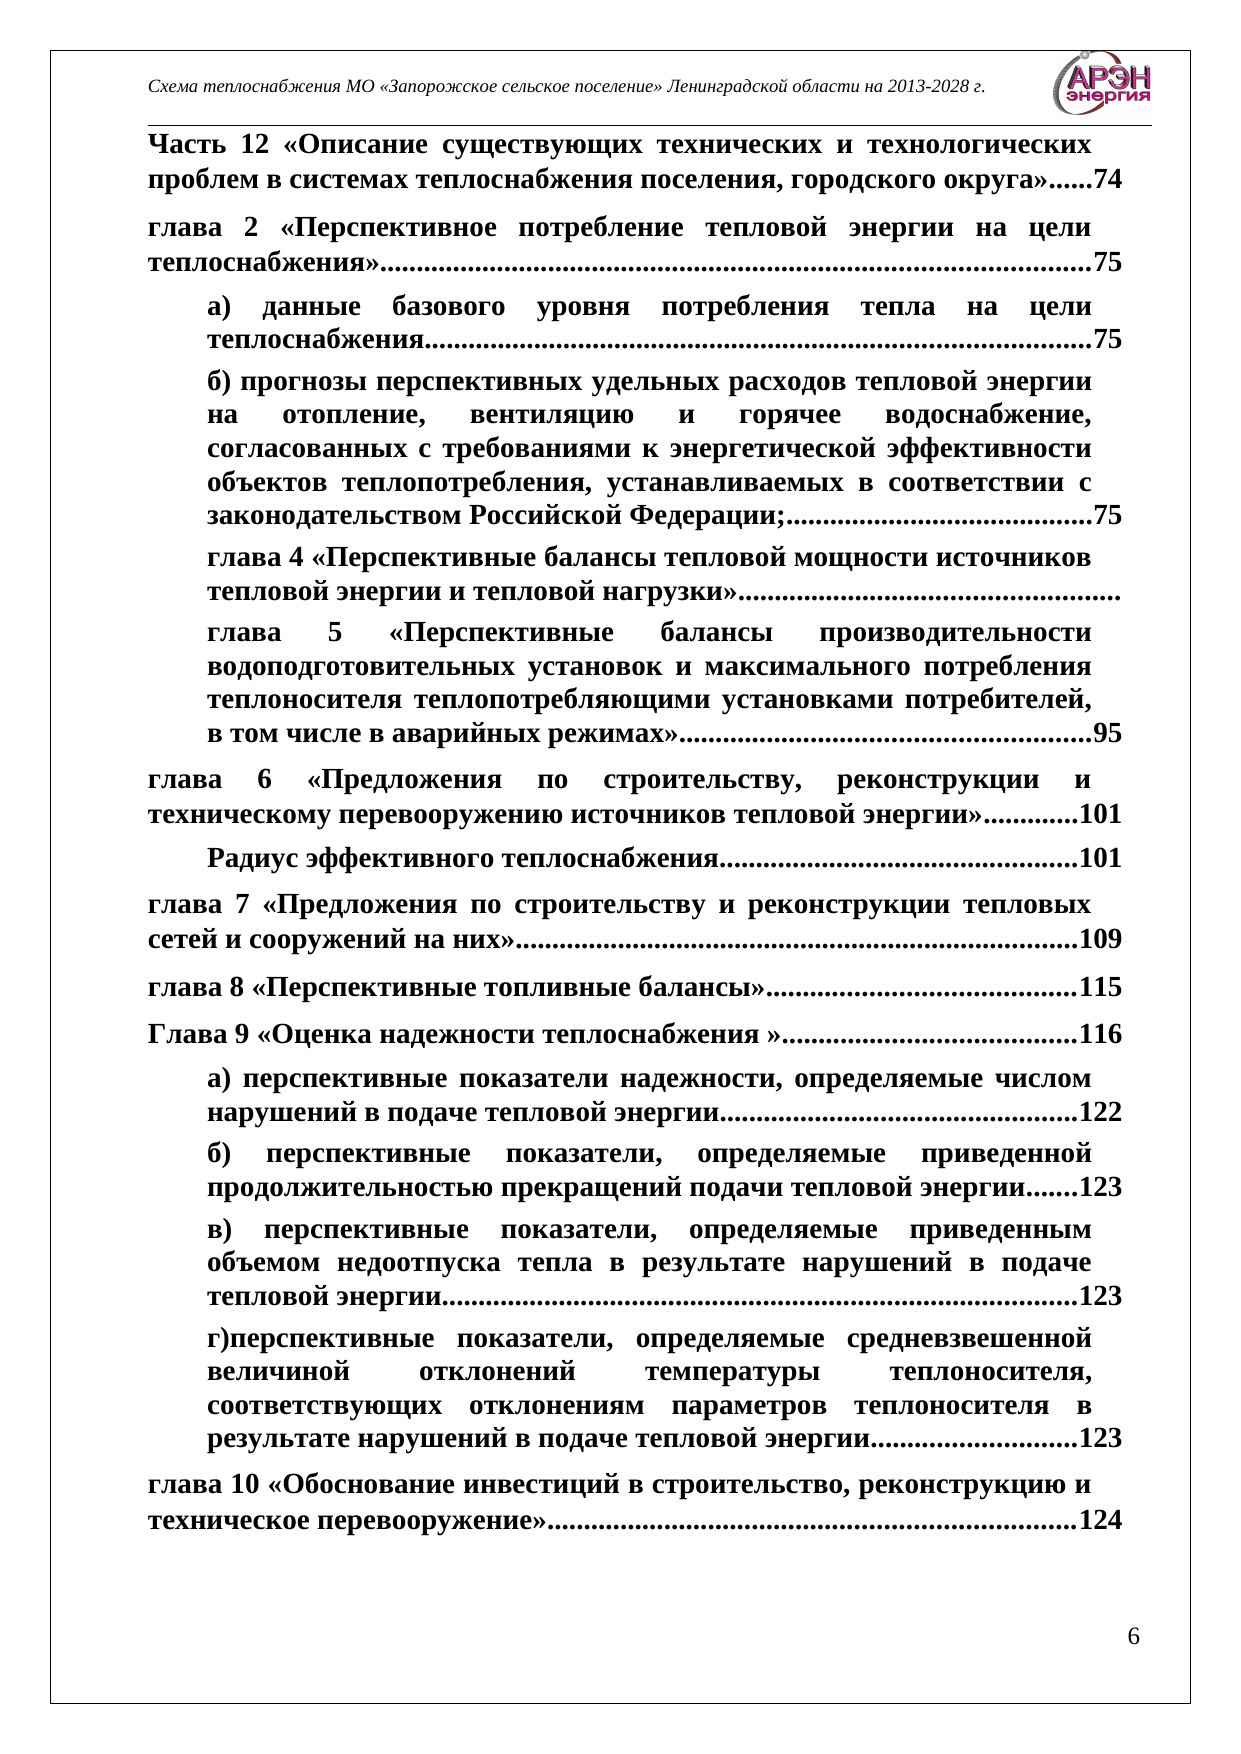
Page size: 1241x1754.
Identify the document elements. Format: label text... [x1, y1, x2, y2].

picture [1053, 51, 1152, 118]
text Часть 12 «Описание существующих технических и технологических проблем в системах теплоснабжения поселения, городского округа» 74 [148, 126, 1092, 195]
text б) перспективные показатели, определяемые приведенной продолжительностью прекращений подачи тепловой энергии 123 [207, 1136, 1092, 1203]
text глава 5 «Перспективные балансы производительности водоподготовительных установок и максимального потребления теплоносителя теплопотребляющими установками потребителей, в том числе в аварийных режимах» 95 [207, 614, 1092, 749]
text глава 8 «Перспективные топливные балансы» 115 [148, 969, 1092, 1002]
text глава 10 «Обоснование инвестиций в строительство, реконструкцию и техническое перевооружение» 124 [148, 1467, 1092, 1535]
text глава 6 «Предложения по строительству, реконструкции и техническому перевооружению источников тепловой энергии» 101 [148, 761, 1092, 830]
text глава 4 «Перспективные балансы тепловой мощности источников тепловой энергии и тепловой нагрузки» [207, 539, 1092, 606]
text а) перспективные показатели надежности, определяемые числом нарушений в подаче тепловой энергии 122 [207, 1060, 1092, 1127]
text Глава 9 «Оценка надежности теплоснабжения » 116 [148, 1017, 1092, 1050]
text глава 2 «Перспективное потребление тепловой энергии на цели теплоснабжения» 75 [148, 209, 1092, 278]
text Радиус эффективного теплоснабжения 101 [207, 840, 1092, 873]
text а) данные базового уровня потребления тепла на цели теплоснабжения 75 [207, 288, 1092, 355]
text б) прогнозы перспективных удельных расходов тепловой энергии на отопление, вентиляцию и горячее водоснабжение, согласованных с требованиями к энергетической эффективности объектов теплопотребления, устанавливаемых в соответствии с законодательством Российской Федерации; 75 [207, 363, 1092, 531]
text г)перспективные показатели, определяемые средневзвешенной величиной отклонений температуры теплоносителя, соответствующих отклонениям параметров теплоносителя в результате нарушений в подаче тепловой энергии 123 [207, 1320, 1092, 1454]
text в) перспективные показатели, определяемые приведенным объемом недоотпуска тепла в результате нарушений в подаче тепловой энергии 123 [207, 1211, 1092, 1312]
text глава 7 «Предложения по строительству и реконструкции тепловых сетей и сооружений на них» 109 [148, 886, 1092, 955]
